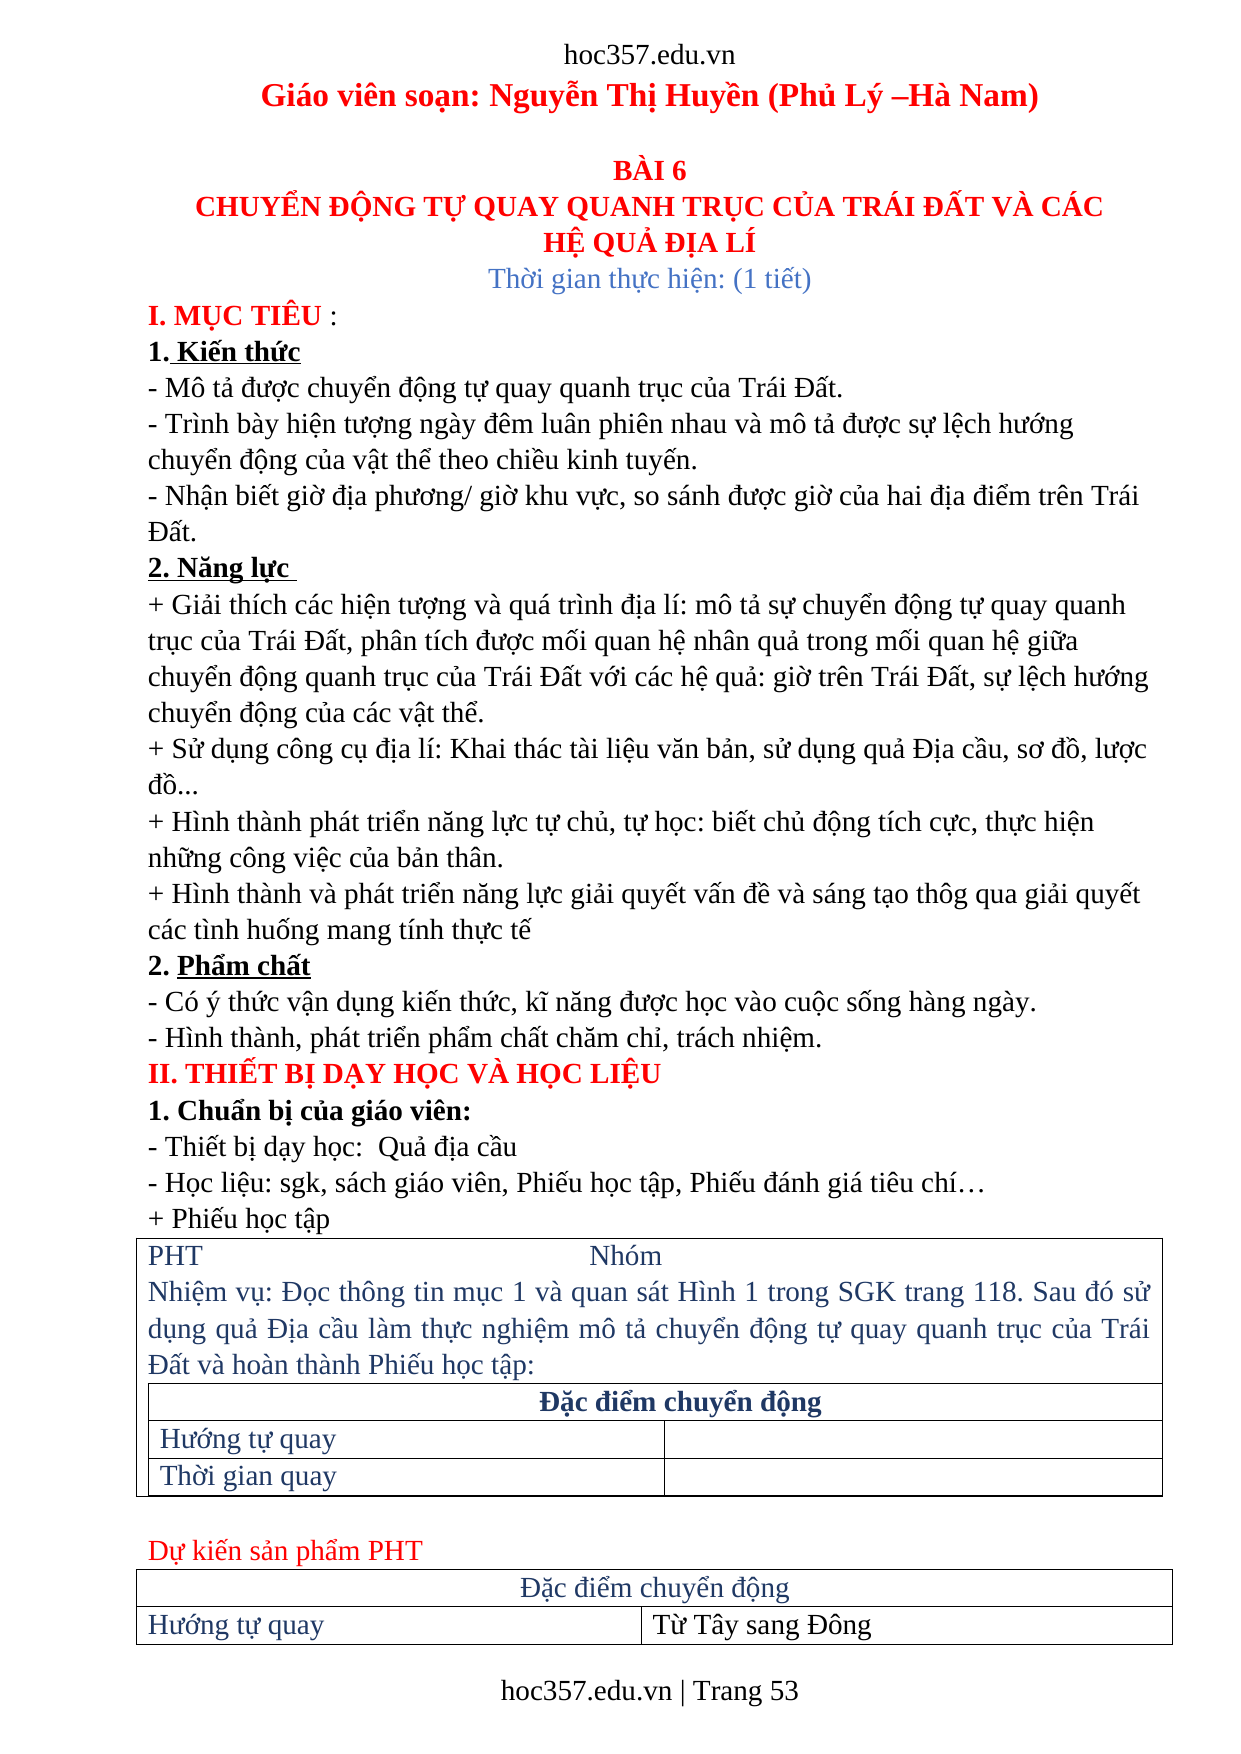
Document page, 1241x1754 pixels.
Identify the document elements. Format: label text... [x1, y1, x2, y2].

text Giáo viên soạn: Nguyễn Thị Huyền (Phủ Lý –Hà Nam) [148, 76, 1152, 114]
table_header Đặc điểm chuyển động [137, 1570, 1172, 1606]
text - Có ý thức vận dụng kiến thức, kĩ năng được học vào cuộc sống hàng ngày. [148, 984, 1152, 1018]
text - Trình bày hiện tượng ngày đêm luân phiên nhau và mô tả được sự lệch hướng chuyển động của vật thể theo chiều kinh tuyến. [148, 406, 1152, 476]
text + Phiếu học tập [148, 1201, 1152, 1235]
text - Mô tả được chuyển động tự quay quanh trục của Trái Đất. [148, 370, 1152, 403]
text Thời gian thực hiện: (1 tiết) [148, 261, 1152, 295]
text BÀI 6 [148, 153, 1152, 187]
text 2. Phẩm chất [148, 948, 1152, 982]
text II. THIẾT BỊ DẠY HỌC VÀ HỌC LIỆU [148, 1057, 1152, 1090]
text Dự kiến sản phẩm PHT [148, 1533, 1152, 1566]
text + Giải thích các hiện tượng và quá trình địa lí: mô tả sự chuyển động tự quay quanh trục của Trái Đất, phân tích được mối quan hệ nhân quả trong mối quan hệ giữa chuyển động quanh trục của Trái Đất với các hệ quả: giờ trên Trái Đất, sự lệch hướng chuyển động của các vật thể. [148, 587, 1152, 729]
text HỆ QUẢ ĐỊA LÍ [148, 225, 1152, 259]
text + Hình thành phát triển năng lực tự chủ, tự học: biết chủ động tích cực, thực hiện những công việc của bản thân. [148, 804, 1152, 873]
text 2. Năng lực [148, 551, 1152, 584]
text 1. Chuẩn bị của giáo viên: [148, 1093, 1152, 1126]
text - Hình thành, phát triển phẩm chất chăm chỉ, trách nhiệm. [148, 1021, 1152, 1054]
table_cell Hướng tự quay [137, 1607, 641, 1643]
text - Nhận biết giờ địa phương/ giờ khu vực, so sánh được giờ của hai địa điểm trên Trái Đất. [148, 478, 1152, 548]
text - Thiết bị dạy học: Quả địa cầu [148, 1129, 1152, 1162]
text + Hình thành và phát triển năng lực giải quyết vấn đề và sáng tạo thôg qua giải quyết các tình huống mang tính thực tế [148, 876, 1152, 946]
table_cell Từ Tây sang Đông [642, 1607, 1172, 1643]
text CHUYỂN ĐỘNG TỰ QUAY QUANH TRỤC CỦA TRÁI ĐẤT VÀ CÁC [148, 189, 1152, 223]
text I. MỤC TIÊU : [148, 298, 1152, 331]
text - Học liệu: sgk, sách giáo viên, Phiếu học tập, Phiếu đánh giá tiêu chí… [148, 1165, 1152, 1199]
text 1. Kiến thức [148, 334, 1152, 367]
table_header PHT Nhóm Nhiệm vụ: Đọc thông tin mục 1 và quan sát Hình 1 trong SGK trang 118. Sau đó sử dụng quả Địa cầu làm thực nghiệm mô tả chuyển động tự quay quanh trục của Trái Đất và hoàn thành Phiếu học tập: [137, 1239, 1162, 1496]
text + Sử dụng công cụ địa lí: Khai thác tài liệu văn bản, sử dụng quả Địa cầu, sơ đồ, lược đồ... [148, 731, 1152, 801]
